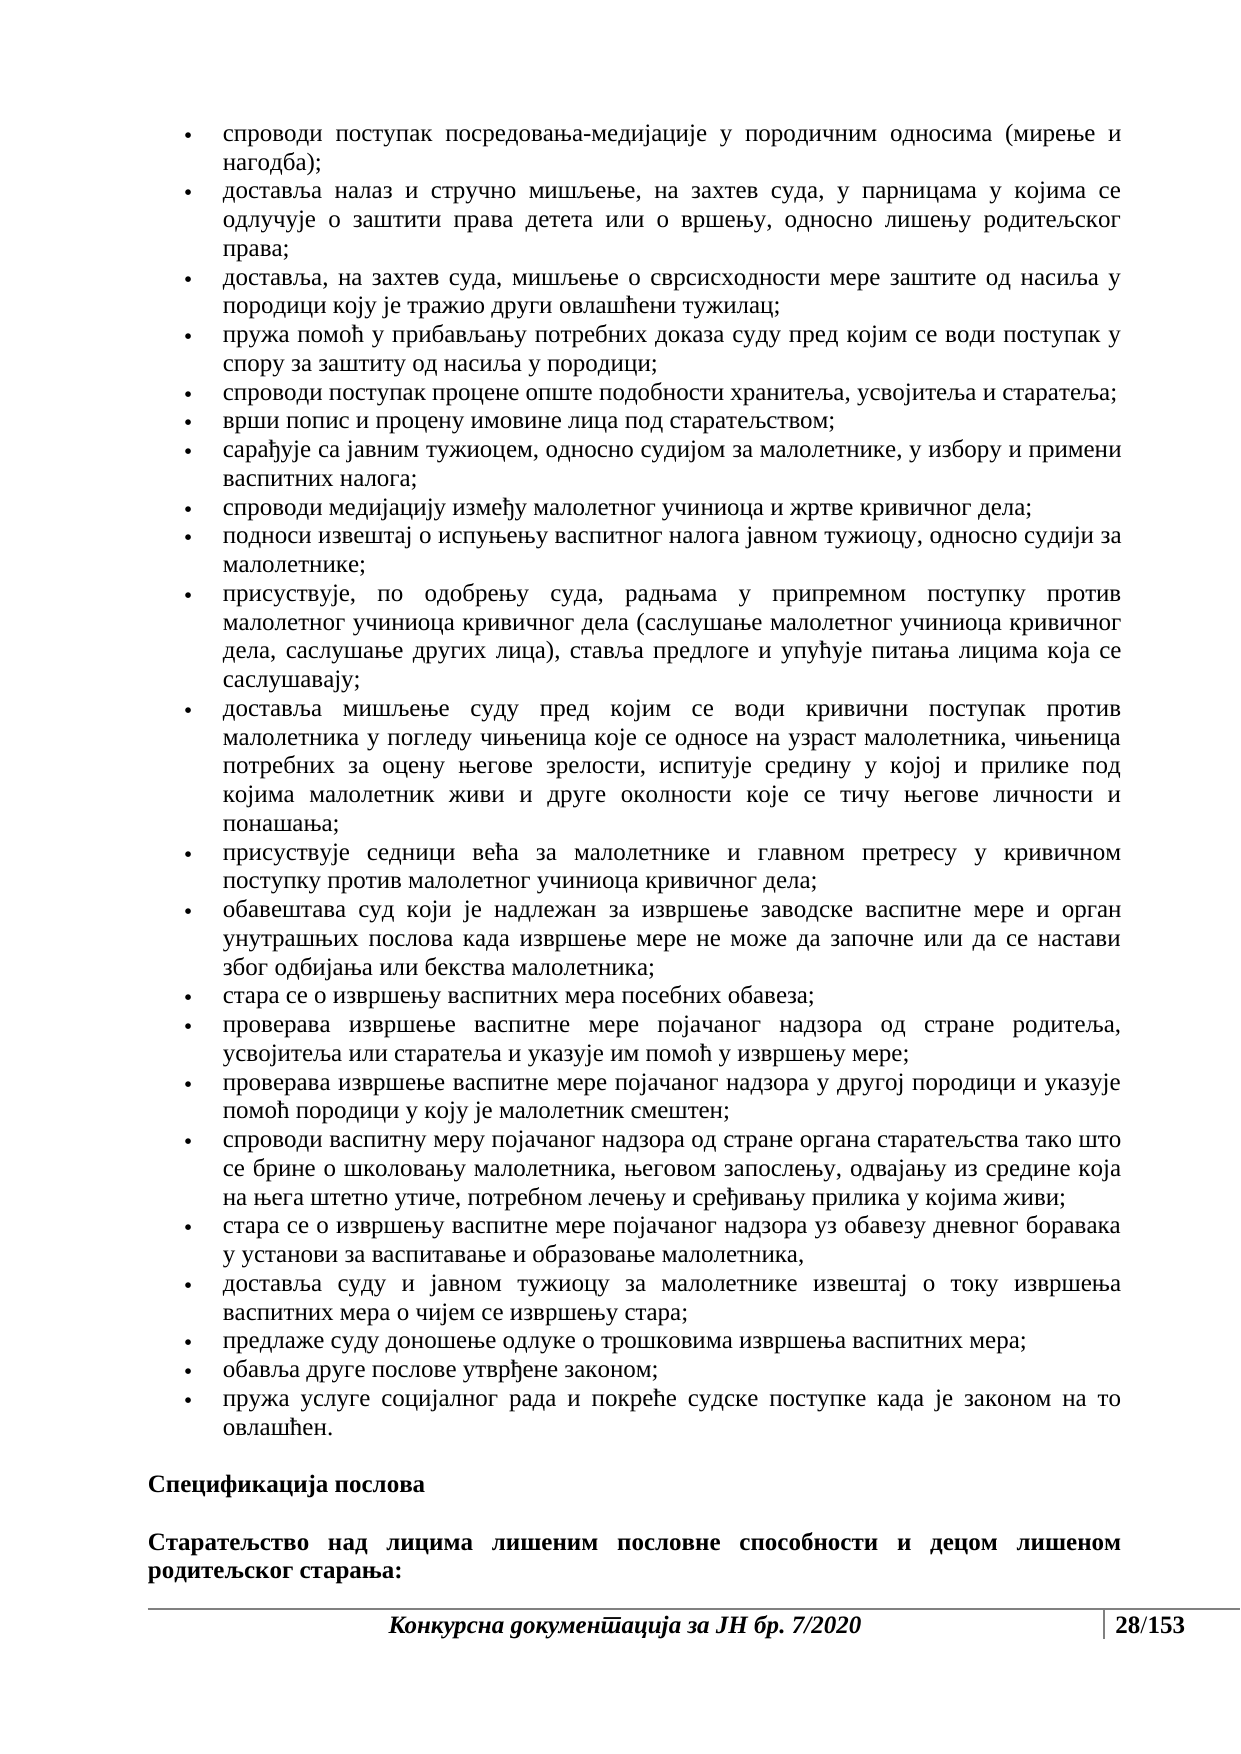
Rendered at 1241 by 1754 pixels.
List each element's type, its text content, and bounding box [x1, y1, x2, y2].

list доставља мишљење суду пред којим се води кривични поступак против малолетника у погледу чињеница које се односе на узраст малолетника, чињеница потребних за оцену његове зрелости, испитује средину у којој и прилике под којима малолетник живи и друге околности које се тичу његове личности и понашања; [185, 693, 1122, 837]
list доставља, на захтев суда, мишљење о сврсисходности мере заштите од насиља у породици коју је тражио други овлашћени тужилац; [185, 262, 1122, 319]
list проверава извршење васпитне мере појачаног надзора од стране родитеља, усвојитеља или старатеља и указује им помоћ у извршењу мере; [185, 1009, 1122, 1067]
list пружа помоћ у прибављању потребних доказа суду пред којим се води поступак у спору за заштиту од насиља у породици; [185, 319, 1122, 377]
list обавештава суд који је надлежан за извршење заводске васпитне мере и орган унутрашњих послова када извршење мере не може да започне или да се настави због одбијања или бекства малолетника; [185, 894, 1122, 981]
list стара се о извршењу васпитних мера посебних обавеза; [185, 981, 1122, 1009]
list обавља друге послове утврђене законом; [185, 1354, 1122, 1383]
text Спецификација послова [148, 1469, 1122, 1498]
list проверава извршење васпитне мере појачаног надзора у другој породици и указује помоћ породици у коју је малолетник смештен; [185, 1067, 1122, 1124]
list спроводи поступак посредовања-медијације у породичним односима (мирење и нагодба); [185, 118, 1122, 176]
text Старатељство над лицима лишеним пословне способности и децом лишеном родитељског старања: [148, 1527, 1122, 1584]
list врши попис и процену имовине лица под старатељством; [185, 406, 1122, 434]
list спроводи васпитну меру појачаног надзора од стране органа старатељства тако што се брине о школовању малолетника, његовом запослењу, одвајању из средине која на њега штетно утиче, потребном лечењу и сређивању прилика у којима живи; [185, 1124, 1122, 1211]
list предлаже суду доношење одлуке о трошковима извршења васпитних мера; [185, 1326, 1122, 1354]
list присуствује седници већа за малолетнике и главном претресу у кривичном поступку против малолетног учиниоца кривичног дела; [185, 837, 1122, 894]
list подноси извештај о испуњењу васпитног налога јавном тужиоцу, односно судији за малолетнике; [185, 521, 1122, 578]
list пружа услуге социјалног рада и покреће судске поступке када је законом на то овлашћен. [185, 1383, 1122, 1441]
list присуствује, по одобрењу суда, радњама у припремном поступку против малолетног учиниоца кривичног дела (саслушање малолетног учиниоца кривичног дела, саслушање других лица), ставља предлоге и упућује питања лицима која се саслушавају; [185, 578, 1122, 693]
list спроводи поступак процене опште подобности хранитеља, усвојитеља и старатеља; [185, 377, 1122, 406]
list спроводи медијацију између малолетног учиниоца и жртве кривичног дела; [185, 492, 1122, 521]
list доставља налаз и стручно мишљење, на захтев суда, у парницама у којима се одлучује о заштити права детета или о вршењу, односно лишењу родитељског права; [185, 176, 1122, 262]
list доставља суду и јавном тужиоцу за малолетнике извештај о току извршења васпитних мера о чијем се извршењу стара; [185, 1268, 1122, 1326]
list сарађује са јавним тужиоцем, односно судијом за малолетнике, у избору и примени васпитних налога; [185, 434, 1122, 492]
list стара се о извршењу васпитне мере појачаног надзора уз обавезу дневног боравака у установи за васпитавање и образовање малолетника, [185, 1211, 1122, 1268]
